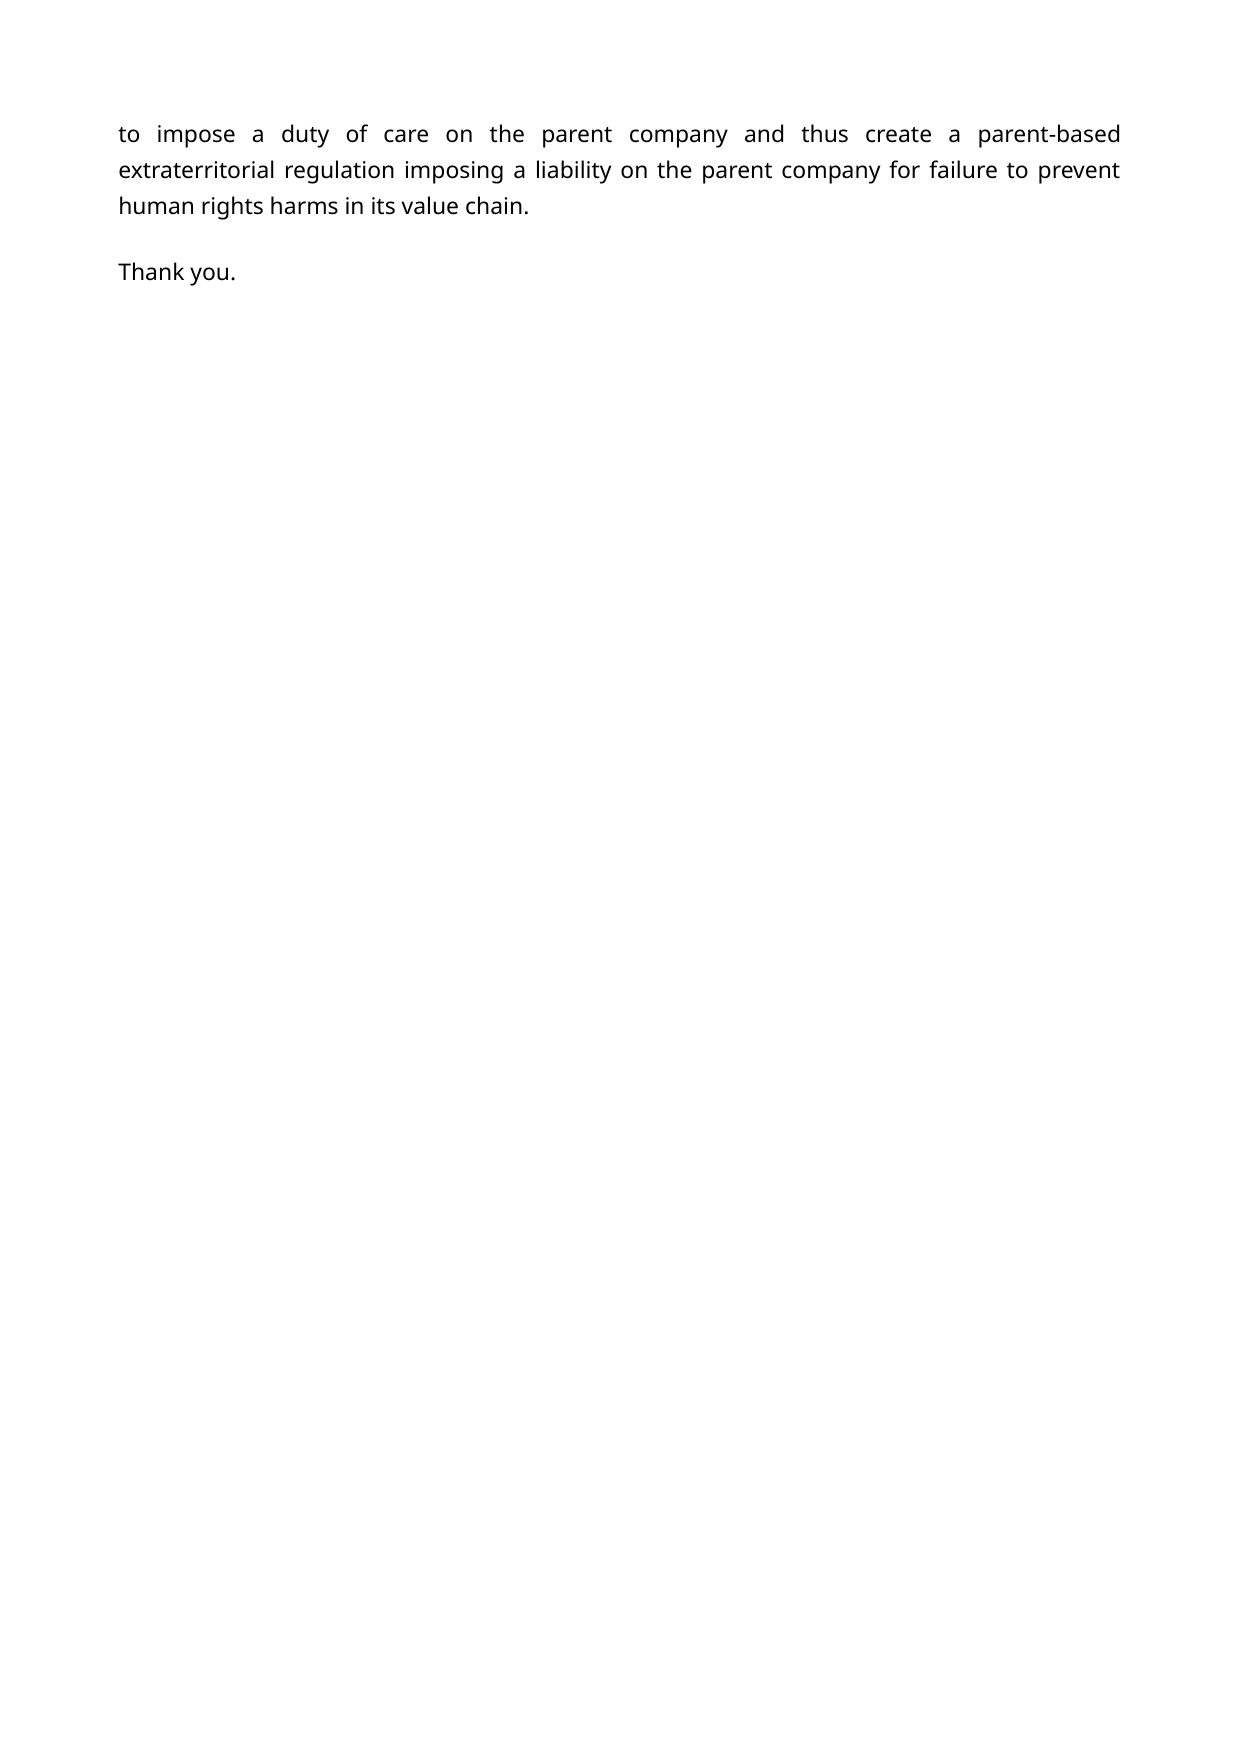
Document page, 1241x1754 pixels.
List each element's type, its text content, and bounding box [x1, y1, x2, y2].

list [118, 118, 1122, 221]
text Thank you. [118, 256, 1122, 287]
